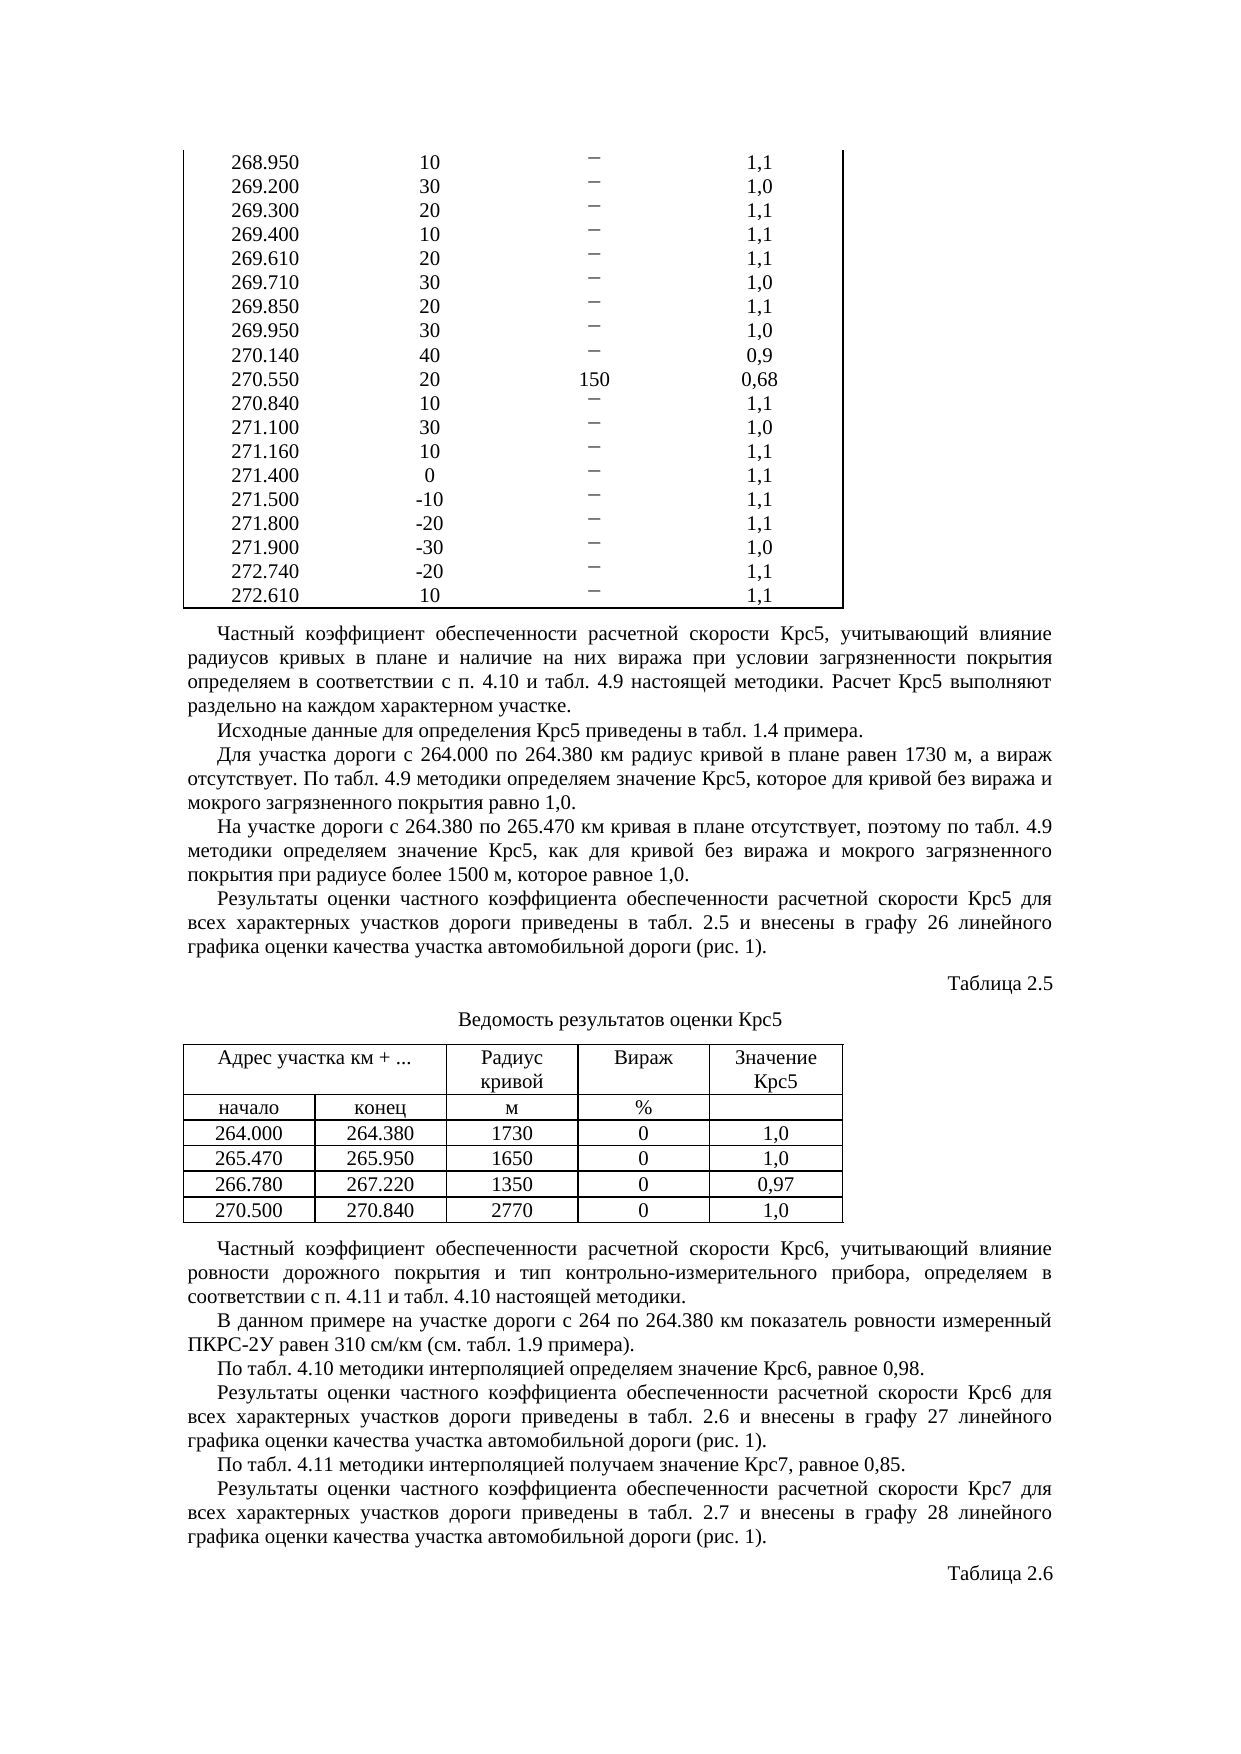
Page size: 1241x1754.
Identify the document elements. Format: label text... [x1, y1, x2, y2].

text Таблица 2.6 [187, 1561, 1053, 1585]
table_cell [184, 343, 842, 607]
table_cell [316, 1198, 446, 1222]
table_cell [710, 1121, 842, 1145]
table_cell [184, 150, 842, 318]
text Частный коэффициент обеспеченности расчетной скорости Крс5, учитывающий влияние радиусов кривых в плане и наличие на них виража при условии загрязненности покрытия определяем в соответствии с п. 4.10 и табл. 4.9 настоящей методики. Расчет Крс5 выполняют раздельно на каждом характерном участке. [187, 621, 1053, 717]
text Результаты оценки частного коэффициента обеспеченности расчетной скорости Крс5 для всех характерных участков дороги приведены в табл. 2.5 и внесены в графу 26 линейного графика оценки качества участка автомобильной дороги (рис. 1). [187, 886, 1053, 958]
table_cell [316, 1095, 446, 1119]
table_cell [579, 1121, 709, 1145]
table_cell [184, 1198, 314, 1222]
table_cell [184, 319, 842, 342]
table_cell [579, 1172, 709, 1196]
text Частный коэффициент обеспеченности расчетной скорости Крс6, учитывающий влияние ровности дорожного покрытия и тип контрольно-измерительного прибора, определяем в соответствии с п. 4.11 и табл. 4.10 настоящей методики. [187, 1236, 1053, 1308]
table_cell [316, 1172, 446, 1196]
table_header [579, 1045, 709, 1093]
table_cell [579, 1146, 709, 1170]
text Ведомость результатов оценки Крс5 [187, 1007, 1053, 1031]
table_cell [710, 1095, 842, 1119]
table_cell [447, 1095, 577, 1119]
text На участке дороги с 264.380 по 265.470 км кривая в плане отсутствует, поэтому по табл. 4.9 методики определяем значение Крс5, как для кривой без виража и мокрого загрязненного покрытия при радиусе более 1500 м, которое равное 1,0. [187, 814, 1053, 886]
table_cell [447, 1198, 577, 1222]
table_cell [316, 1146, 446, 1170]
text Для участка дороги с 264.000 по 264.380 км радиус кривой в плане равен 1730 м, а вираж отсутствует. По табл. 4.9 методики определяем значение Крс5, которое для кривой без виража и мокрого загрязненного покрытия равно 1,0. [187, 742, 1053, 814]
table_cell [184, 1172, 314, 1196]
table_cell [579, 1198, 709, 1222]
text В данном примере на участке дороги с 264 по 264.380 км показатель ровности измеренный ПКРС-2У равен 310 см/км (см. табл. 1.9 примера). [187, 1308, 1053, 1356]
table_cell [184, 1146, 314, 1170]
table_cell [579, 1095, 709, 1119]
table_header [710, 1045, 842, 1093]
text Исходные данные для определения Крс5 приведены в табл. 1.4 примера. [187, 717, 1053, 742]
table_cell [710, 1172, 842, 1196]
text Таблица 2.5 [187, 971, 1053, 995]
text Результаты оценки частного коэффициента обеспеченности расчетной скорости Крс6 для всех характерных участков дороги приведены в табл. 2.6 и внесены в графу 27 линейного графика оценки качества участка автомобильной дороги (рис. 1). [187, 1380, 1053, 1452]
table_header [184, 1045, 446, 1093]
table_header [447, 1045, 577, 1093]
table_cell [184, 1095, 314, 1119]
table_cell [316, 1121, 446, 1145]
text По табл. 4.10 методики интерполяцией определяем значение Крс6, равное 0,98. [187, 1356, 1053, 1380]
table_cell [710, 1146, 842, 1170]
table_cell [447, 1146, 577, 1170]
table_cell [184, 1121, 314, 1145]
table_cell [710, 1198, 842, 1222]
text Результаты оценки частного коэффициента обеспеченности расчетной скорости Крс7 для всех характерных участков дороги приведены в табл. 2.7 и внесены в графу 28 линейного графика оценки качества участка автомобильной дороги (рис. 1). [187, 1476, 1053, 1548]
text По табл. 4.11 методики интерполяцией получаем значение Крс7, равное 0,85. [187, 1452, 1053, 1476]
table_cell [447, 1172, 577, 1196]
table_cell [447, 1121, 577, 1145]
